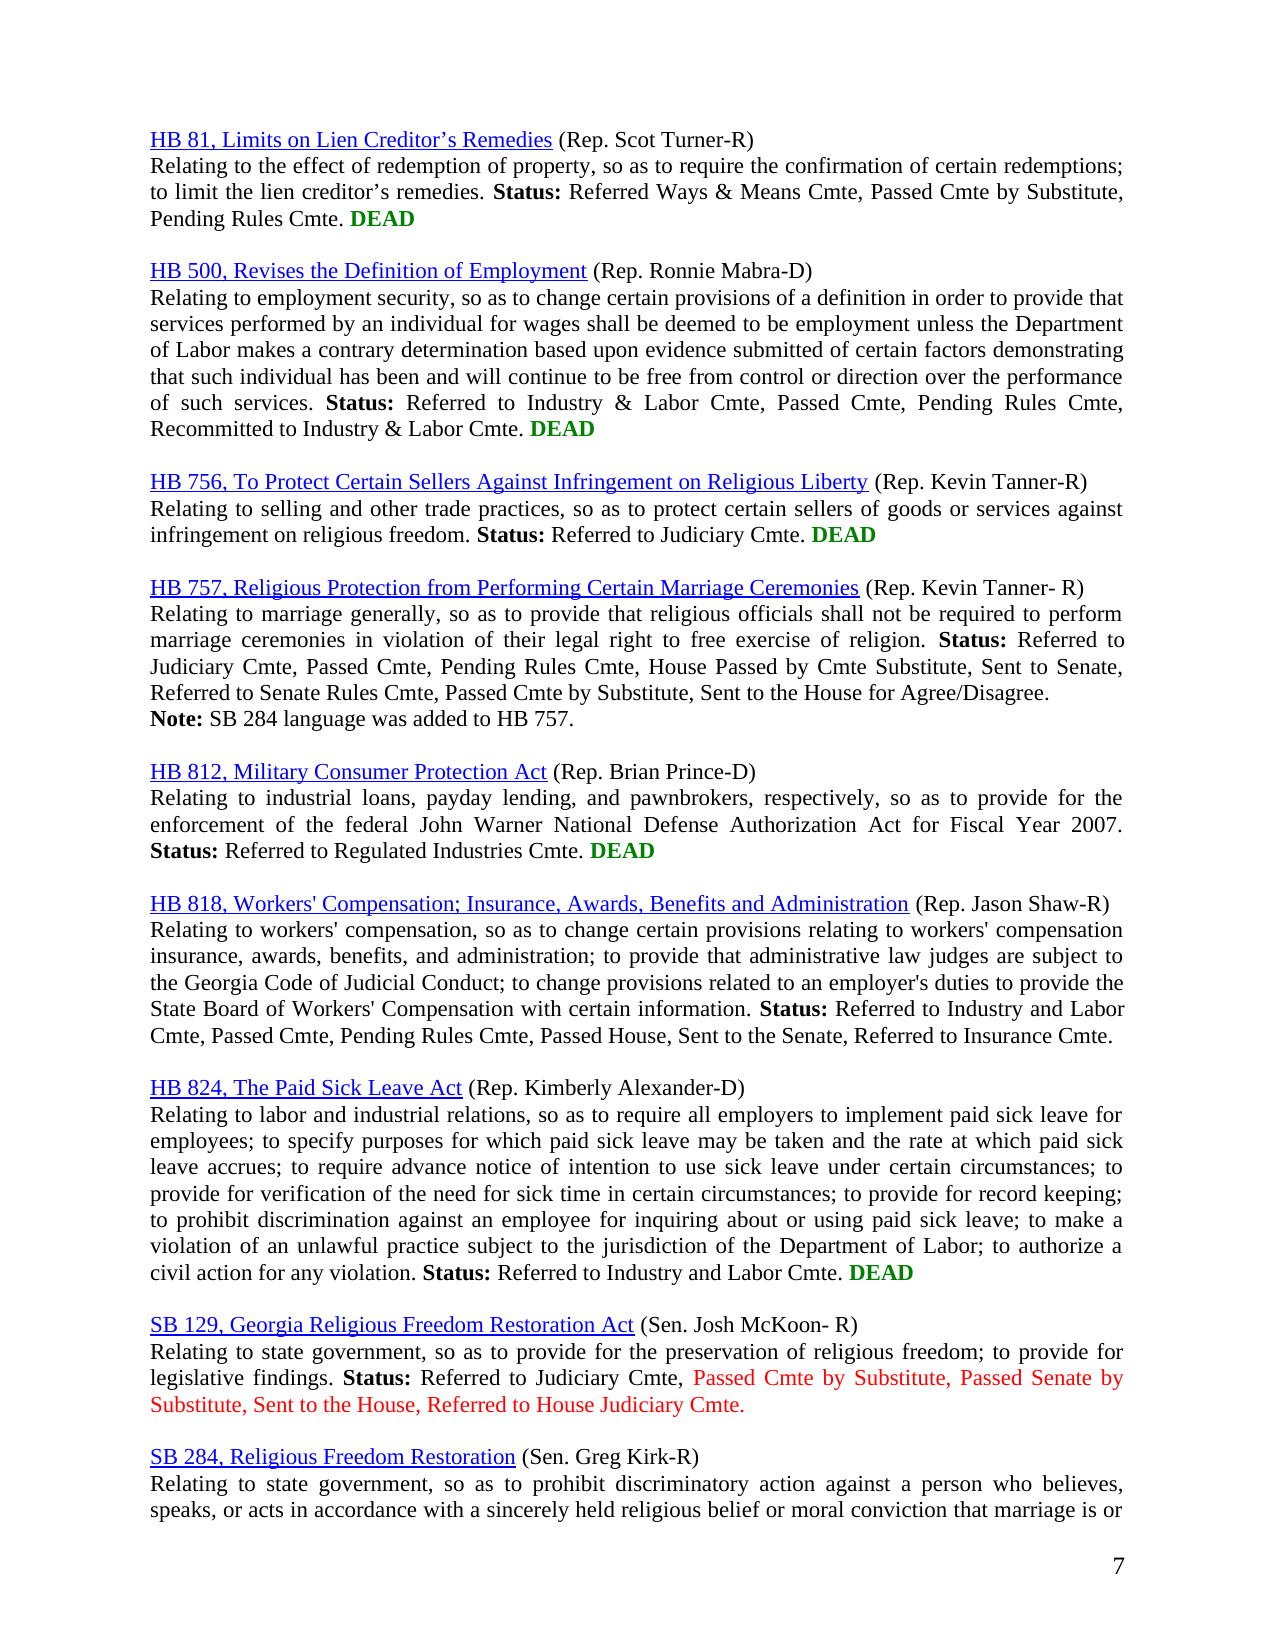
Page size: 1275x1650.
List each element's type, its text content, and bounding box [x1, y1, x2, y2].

text HB 757, Religious Protection from Performing Certain Marriage Ceremonies (Rep. Kevin Tanner- R) [150, 574, 1125, 600]
text Relating to selling and other trade practices, so as to protect certain sellers of goods or services against infringement on religious freedom. Status: Referred to Judiciary Cmte. DEAD [150, 494, 1125, 547]
text Note: SB 284 language was added to HB 757. [150, 705, 1125, 732]
text Relating to industrial loans, payday lending, and pawnbrokers, respectively, so as to provide for the enforcement of the federal John Warner National Defense Authorization Act for Fiscal Year 2007. Status: Referred to Regulated Industries Cmte. DEAD [150, 784, 1125, 863]
text HB 818, Workers' Compensation; Insurance, Awards, Benefits and Administration (Rep. Jason Shaw-R) [150, 890, 1125, 916]
text SB 284, Religious Freedom Restoration (Sen. Greg Kirk-R) [150, 1443, 1125, 1470]
text Relating to marriage generally, so as to provide that religious officials shall not be required to perform marriage ceremonies in violation of their legal right to free exercise of religion. Status: Referred to Judiciary Cmte, Passed Cmte, Pending Rules Cmte, House Passed by Cmte Substitute, Sent to Senate, Referred to Senate Rules Cmte, Passed Cmte by Substitute, Sent to the House for Agree/Disagree. [150, 600, 1125, 705]
text HB 500, Revises the Definition of Employment (Rep. Ronnie Mabra-D) [150, 257, 1125, 284]
text HB 81, Limits on Lien Creditor’s Remedies (Rep. Scot Turner-R) [150, 126, 1125, 152]
text HB 756, To Protect Certain Sellers Against Infringement on Religious Liberty (Rep. Kevin Tanner-R) [150, 468, 1125, 494]
text HB 824, The Paid Sick Leave Act (Rep. Kimberly Alexander-D) [150, 1074, 1125, 1101]
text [150, 1470, 1125, 1522]
text Relating to the effect of redemption of property, so as to require the confirmation of certain redemptions; to limit the lien creditor’s remedies. Status: Referred Ways & Means Cmte, Passed Cmte by Substitute, Pending Rules Cmte. DEAD [150, 152, 1125, 231]
text Relating to employment security, so as to change certain provisions of a definition in order to provide that services performed by an individual for wages shall be deemed to be employment unless the Department of Labor makes a contrary determination based upon evidence submitted of certain factors demonstrating that such individual has been and will continue to be free from control or direction over the performance of such services. Status: Referred to Industry & Labor Cmte, Passed Cmte, Pending Rules Cmte, Recommitted to Industry & Labor Cmte. DEAD [150, 284, 1125, 442]
text HB 812, Military Consumer Protection Act (Rep. Brian Prince-D) [150, 758, 1125, 784]
text Relating to state government, so as to provide for the preservation of religious freedom; to provide for legislative findings. Status: Referred to Judiciary Cmte, Passed Cmte by Substitute, Passed Senate by Substitute, Sent to the House, Referred to House Judiciary Cmte. [150, 1338, 1125, 1417]
text Relating to labor and industrial relations, so as to require all employers to implement paid sick leave for employees; to specify purposes for which paid sick leave may be taken and the rate at which paid sick leave accrues; to require advance notice of intention to use sick leave under certain circumstances; to provide for verification of the need for sick time in certain circumstances; to provide for record keeping; to prohibit discrimination against an employee for inquiring about or using paid sick leave; to make a violation of an unlawful practice subject to the jurisdiction of the Department of Labor; to authorize a civil action for any violation. Status: Referred to Industry and Labor Cmte. DEAD [150, 1101, 1125, 1285]
text SB 129, Georgia Religious Freedom Restoration Act (Sen. Josh McKoon- R) [150, 1312, 1125, 1338]
text Relating to workers' compensation, so as to change certain provisions relating to workers' compensation insurance, awards, benefits, and administration; to provide that administrative law judges are subject to the Georgia Code of Judicial Conduct; to change provisions related to an employer's duties to provide the State Board of Workers' Compensation with certain information. Status: Referred to Industry and Labor Cmte, Passed Cmte, Pending Rules Cmte, Passed House, Sent to the Senate, Referred to Insurance Cmte. [150, 916, 1125, 1048]
